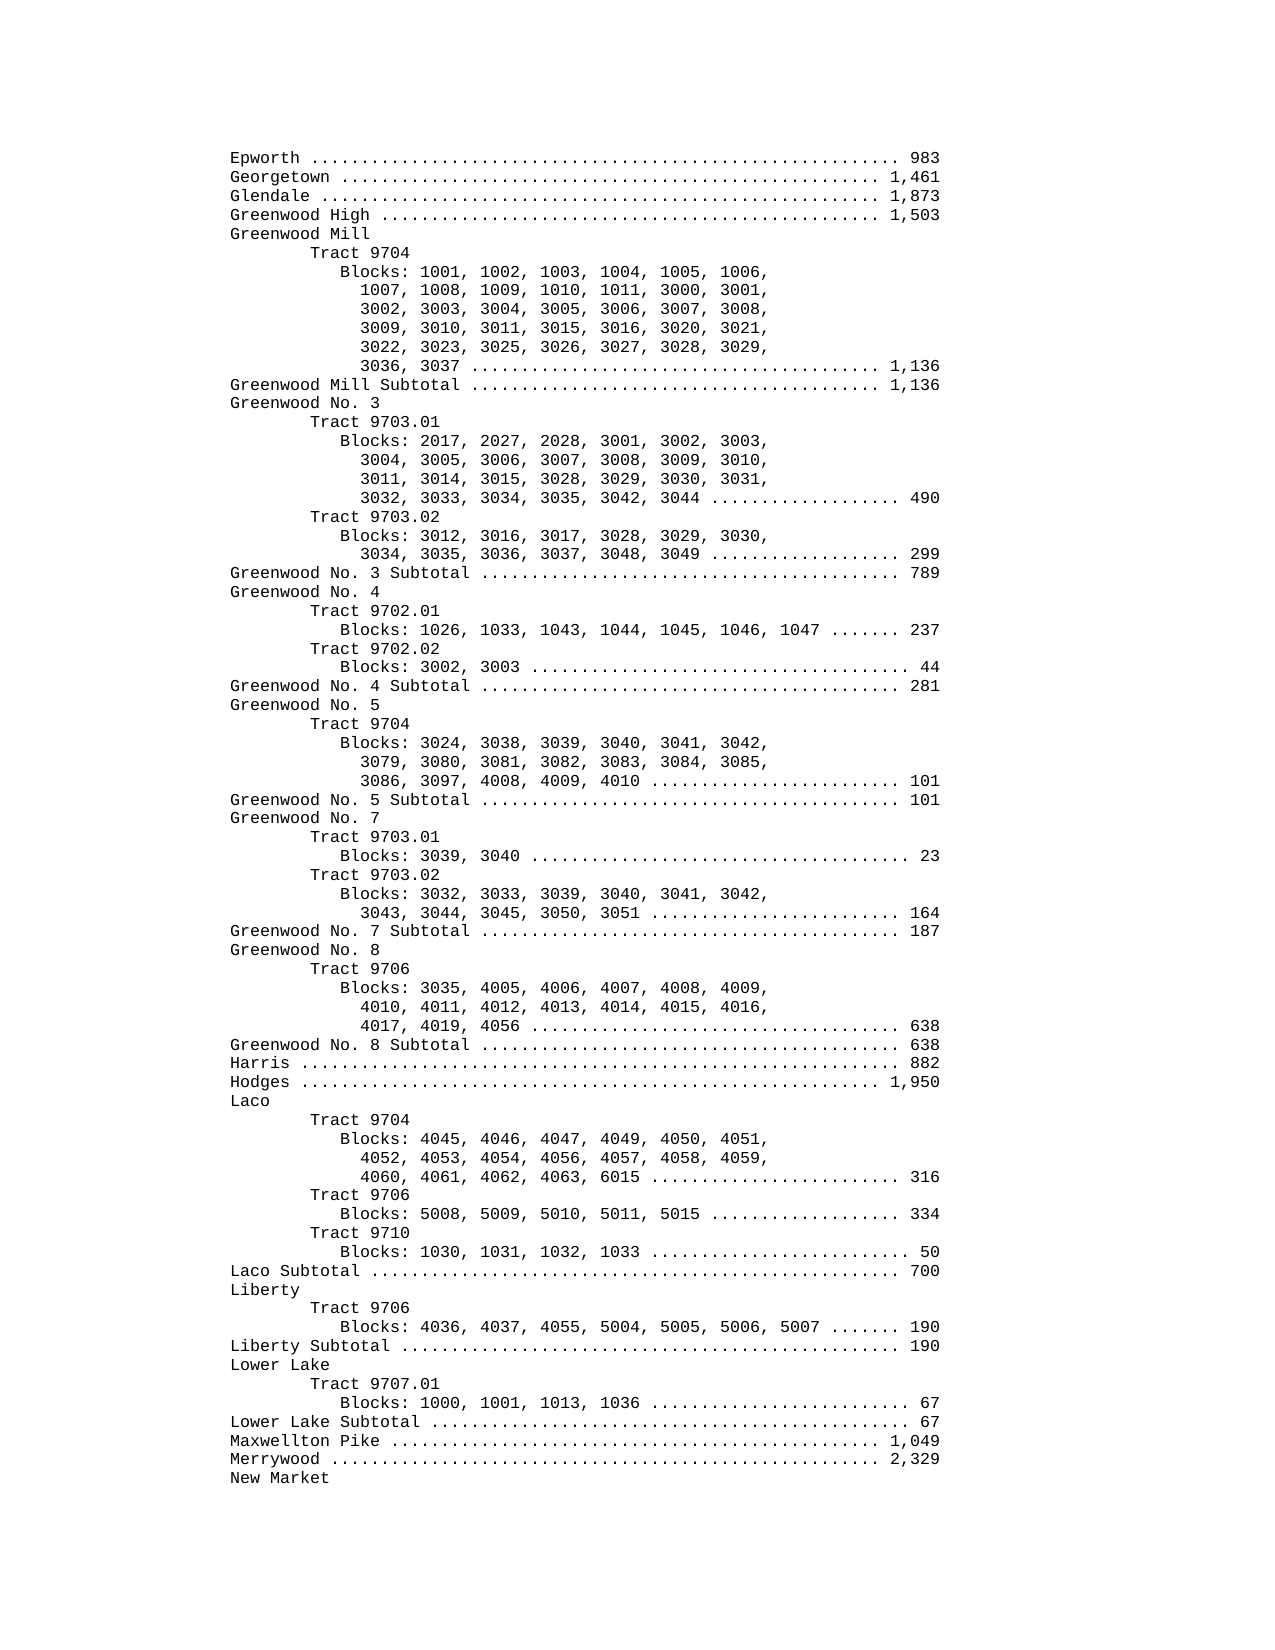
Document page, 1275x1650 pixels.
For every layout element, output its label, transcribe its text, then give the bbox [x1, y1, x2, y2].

text 3086, 3097, 4008, 4009, 4010 ......................... 101 [150, 772, 1125, 791]
text Blocks: 4045, 4046, 4047, 4049, 4050, 4051, [150, 1130, 1125, 1149]
text Blocks: 1001, 1002, 1003, 1004, 1005, 1006, [150, 263, 1125, 282]
text Greenwood No. 5 [150, 697, 1125, 716]
text Tract 9710 [150, 1225, 1125, 1243]
text Tract 9702.02 [150, 640, 1125, 659]
text 3002, 3003, 3004, 3005, 3006, 3007, 3008, [150, 301, 1125, 320]
text Tract 9703.02 [150, 508, 1125, 527]
text Liberty Subtotal .................................................. 190 [150, 1338, 1125, 1357]
text Tract 9703.02 [150, 866, 1125, 885]
text 3079, 3080, 3081, 3082, 3083, 3084, 3085, [150, 753, 1125, 772]
text Greenwood Mill Subtotal ......................................... 1,136 [150, 376, 1125, 395]
text Lower Lake Subtotal ................................................ 67 [150, 1413, 1125, 1432]
text 3034, 3035, 3036, 3037, 3048, 3049 ................... 299 [150, 546, 1125, 565]
text New Market [150, 1470, 1125, 1489]
text Tract 9704 [150, 716, 1125, 734]
text 3032, 3033, 3034, 3035, 3042, 3044 ................... 490 [150, 489, 1125, 508]
text 3043, 3044, 3045, 3050, 3051 ......................... 164 [150, 904, 1125, 923]
text Lower Lake [150, 1357, 1125, 1376]
text Greenwood No. 4 Subtotal .......................................... 281 [150, 678, 1125, 697]
text Georgetown ...................................................... 1,461 [150, 169, 1125, 188]
text Blocks: 3035, 4005, 4006, 4007, 4008, 4009, [150, 979, 1125, 998]
text Tract 9703.01 [150, 829, 1125, 848]
text Hodges .......................................................... 1,950 [150, 1074, 1125, 1093]
text Tract 9704 [150, 244, 1125, 263]
text Laco Subtotal ..................................................... 700 [150, 1262, 1125, 1281]
text Laco [150, 1093, 1125, 1112]
text Blocks: 3032, 3033, 3039, 3040, 3041, 3042, [150, 885, 1125, 904]
text 4052, 4053, 4054, 4056, 4057, 4058, 4059, [150, 1149, 1125, 1168]
text Greenwood No. 5 Subtotal .......................................... 101 [150, 791, 1125, 810]
text Tract 9703.01 [150, 414, 1125, 433]
text Blocks: 3002, 3003 ...................................... 44 [150, 659, 1125, 678]
text Blocks: 5008, 5009, 5010, 5011, 5015 ................... 334 [150, 1206, 1125, 1225]
text 4060, 4061, 4062, 4063, 6015 ......................... 316 [150, 1168, 1125, 1187]
text Blocks: 3012, 3016, 3017, 3028, 3029, 3030, [150, 527, 1125, 546]
text 3009, 3010, 3011, 3015, 3016, 3020, 3021, [150, 320, 1125, 338]
text Greenwood No. 7 [150, 810, 1125, 829]
text Blocks: 1030, 1031, 1032, 1033 .......................... 50 [150, 1243, 1125, 1262]
text 4017, 4019, 4056 ..................................... 638 [150, 1017, 1125, 1036]
text Greenwood No. 8 Subtotal .......................................... 638 [150, 1036, 1125, 1055]
text Greenwood No. 7 Subtotal .......................................... 187 [150, 923, 1125, 942]
text Greenwood No. 4 [150, 584, 1125, 602]
text Tract 9706 [150, 1187, 1125, 1206]
text Blocks: 1000, 1001, 1013, 1036 .......................... 67 [150, 1394, 1125, 1413]
text Liberty [150, 1281, 1125, 1300]
text 3011, 3014, 3015, 3028, 3029, 3030, 3031, [150, 471, 1125, 489]
text Merrywood ....................................................... 2,329 [150, 1451, 1125, 1470]
text 3004, 3005, 3006, 3007, 3008, 3009, 3010, [150, 452, 1125, 471]
text 3022, 3023, 3025, 3026, 3027, 3028, 3029, [150, 338, 1125, 357]
text Tract 9704 [150, 1112, 1125, 1130]
text Greenwood No. 3 Subtotal .......................................... 789 [150, 565, 1125, 584]
text Tract 9706 [150, 961, 1125, 979]
text Tract 9706 [150, 1300, 1125, 1319]
text Greenwood Mill [150, 225, 1125, 244]
text Blocks: 1026, 1033, 1043, 1044, 1045, 1046, 1047 ....... 237 [150, 621, 1125, 640]
text Epworth ........................................................... 983 [150, 150, 1125, 169]
text Greenwood High .................................................. 1,503 [150, 207, 1125, 225]
text Blocks: 3039, 3040 ...................................... 23 [150, 848, 1125, 866]
text 4010, 4011, 4012, 4013, 4014, 4015, 4016, [150, 998, 1125, 1017]
text 3036, 3037 ......................................... 1,136 [150, 357, 1125, 376]
text Glendale ........................................................ 1,873 [150, 188, 1125, 207]
text Tract 9702.01 [150, 602, 1125, 621]
text Blocks: 3024, 3038, 3039, 3040, 3041, 3042, [150, 734, 1125, 753]
text Greenwood No. 8 [150, 942, 1125, 961]
text Tract 9707.01 [150, 1376, 1125, 1394]
text 1007, 1008, 1009, 1010, 1011, 3000, 3001, [150, 282, 1125, 301]
text Maxwellton Pike ................................................. 1,049 [150, 1432, 1125, 1451]
text Blocks: 2017, 2027, 2028, 3001, 3002, 3003, [150, 433, 1125, 452]
text Harris ............................................................ 882 [150, 1055, 1125, 1074]
text Blocks: 4036, 4037, 4055, 5004, 5005, 5006, 5007 ....... 190 [150, 1319, 1125, 1338]
text Greenwood No. 3 [150, 395, 1125, 414]
